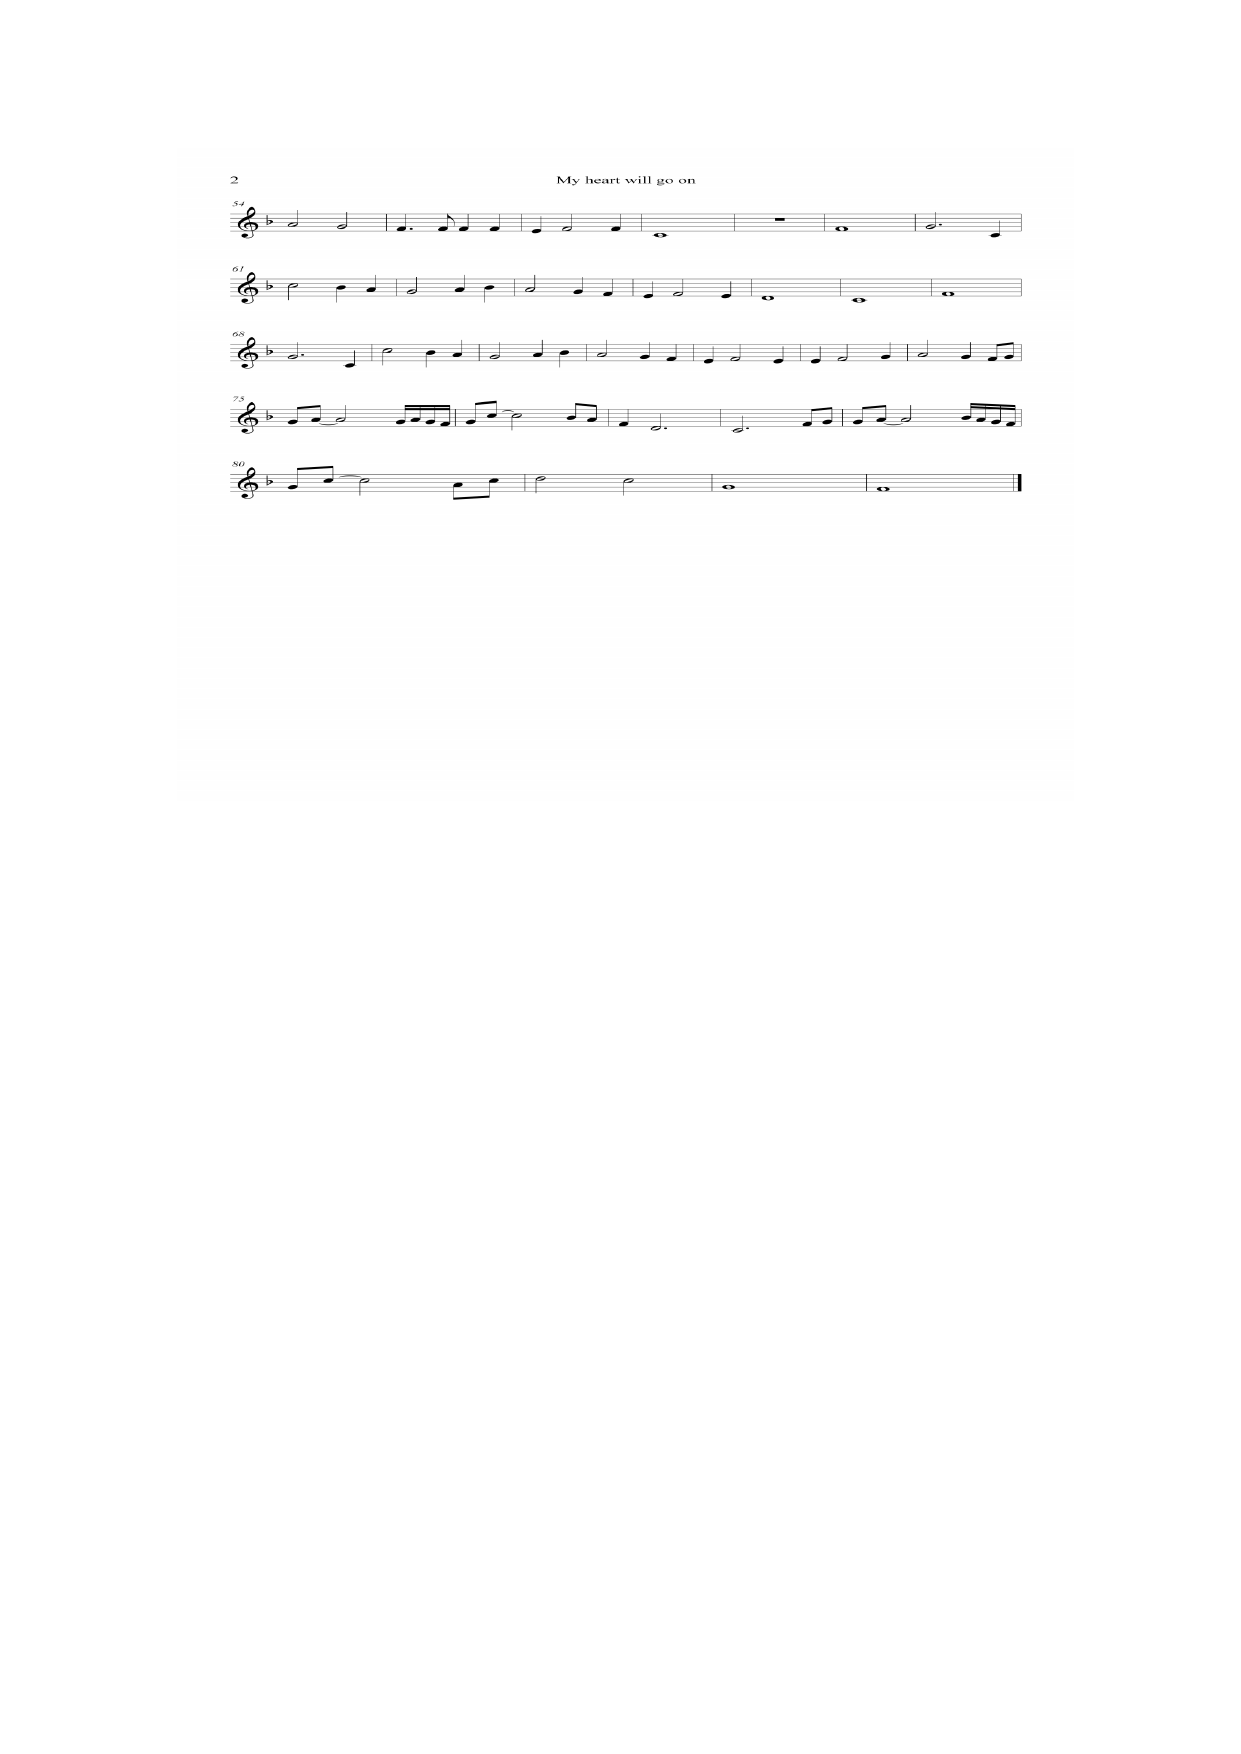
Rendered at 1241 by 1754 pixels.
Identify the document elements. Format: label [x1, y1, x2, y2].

picture [177, 147, 1074, 801]
